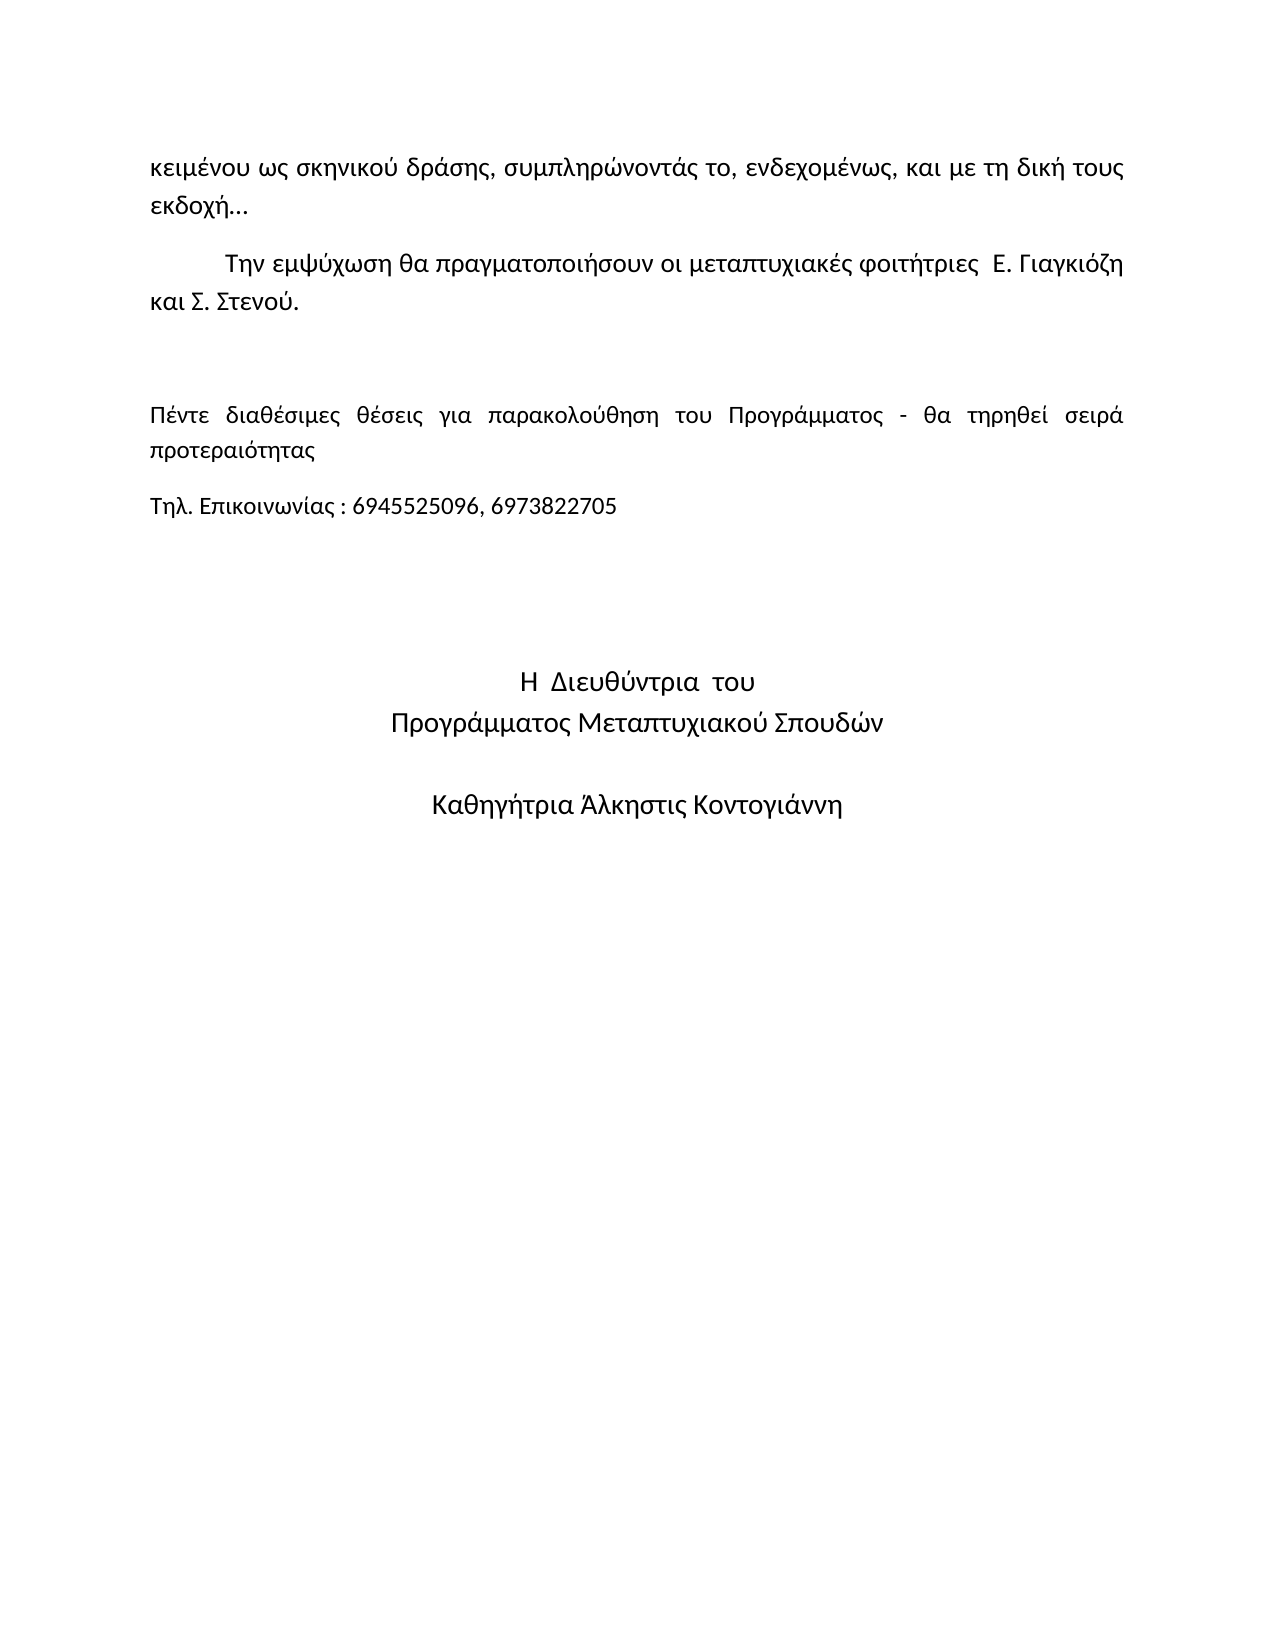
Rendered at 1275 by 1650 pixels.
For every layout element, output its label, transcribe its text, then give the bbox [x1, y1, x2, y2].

text Προγράμματος Μεταπτυχιακού Σπουδών [150, 704, 1125, 740]
text H Διευθύντρια του [150, 663, 1125, 699]
text Τηλ. Επικοινωνίας : 6945525096, 6973822705 [150, 490, 1125, 521]
text Καθηγήτρια Άλκηστις Κοντογιάννη [150, 786, 1125, 822]
text κειμένου ως σκηνικού δράσης, συμπληρώνοντάς το, ενδεχομένως, και με τη δική τους εκδοχή… [150, 150, 1125, 221]
text Πέντε διαθέσιμες θέσεις για παρακολούθηση του Προγράμματος - θα τηρηθεί σειρά προτεραιότητας [150, 399, 1125, 465]
text Την εμψύχωση θα πραγματοποιήσουν οι μεταπτυχιακές φοιτήτριες Ε. Γιαγκιόζη και Σ. Στενού. [150, 247, 1125, 318]
